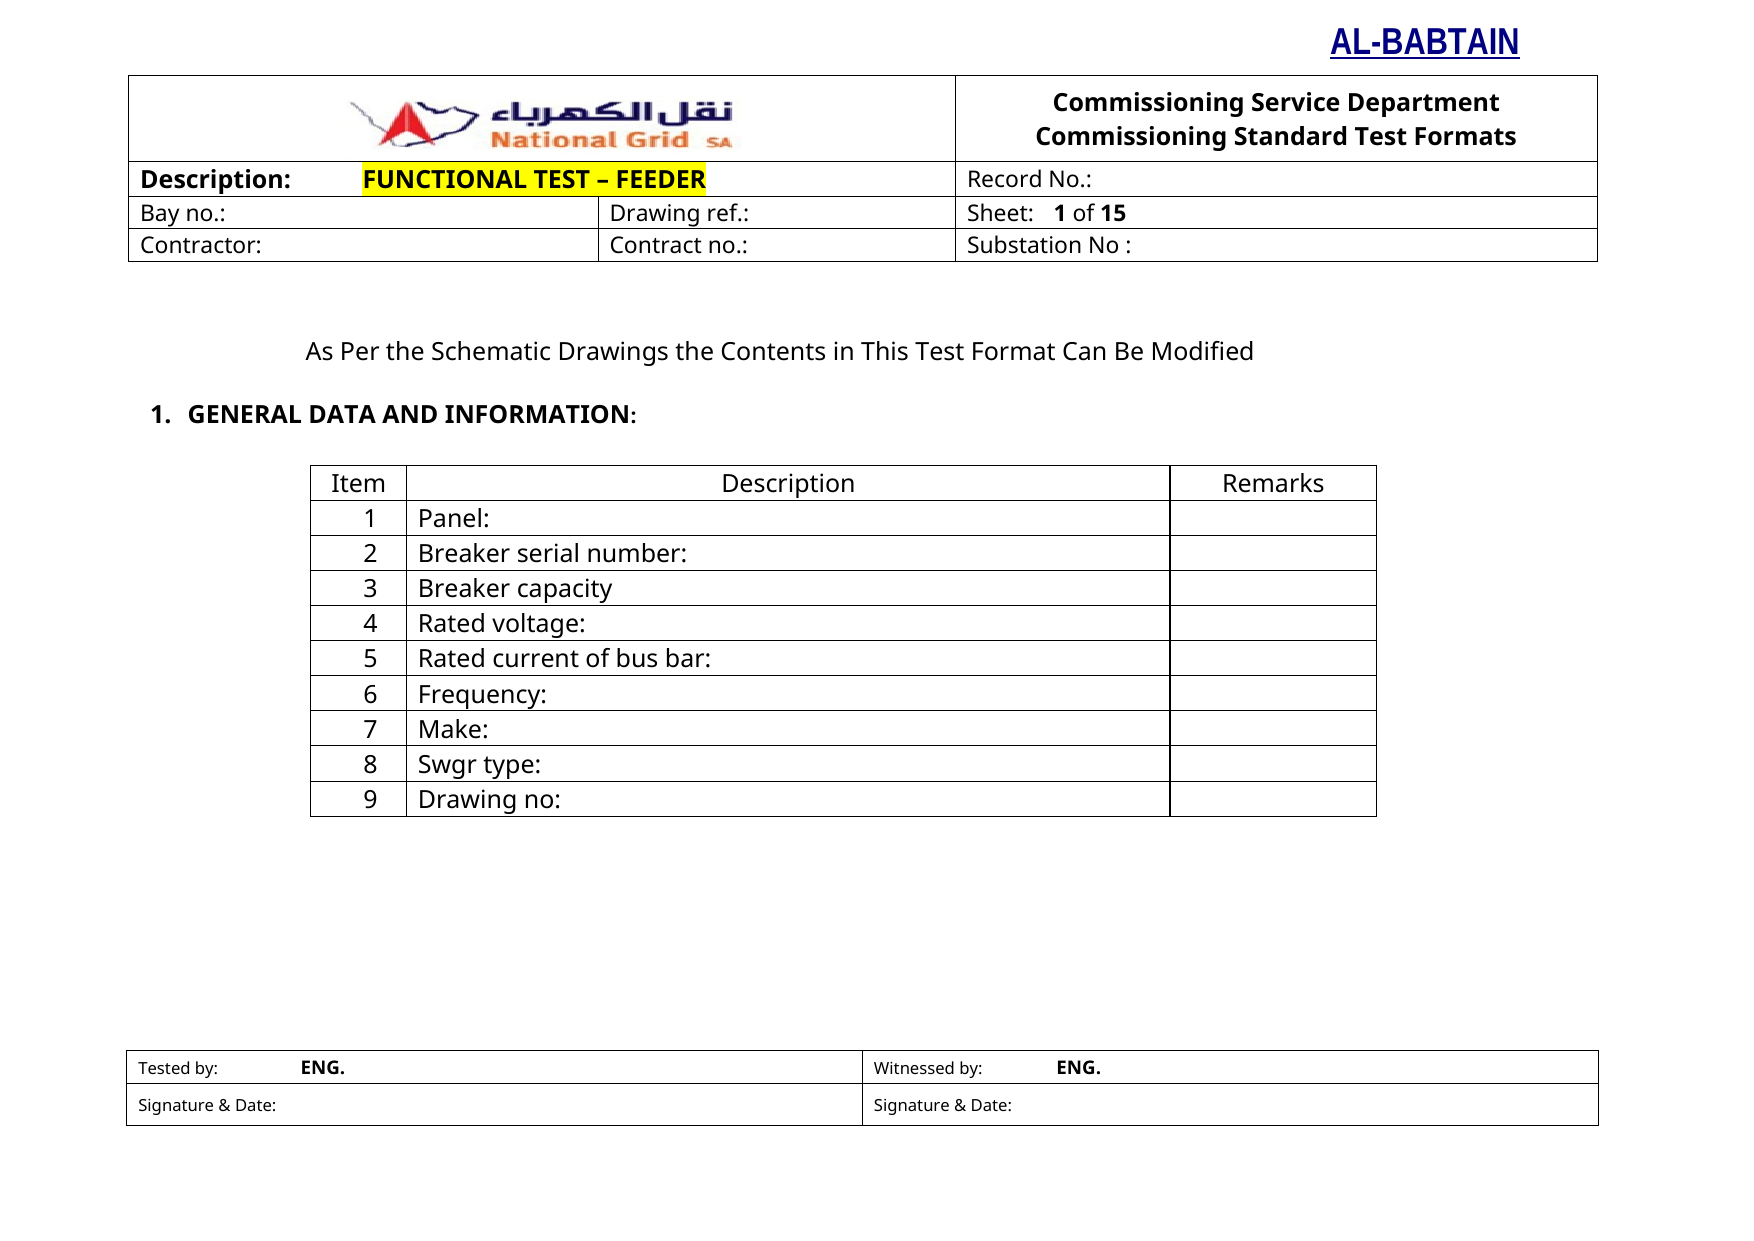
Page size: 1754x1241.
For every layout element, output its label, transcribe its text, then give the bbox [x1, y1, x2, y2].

table_header Remarks [1171, 466, 1376, 500]
table_cell 7 [311, 711, 406, 745]
table_cell [1171, 571, 1376, 605]
table_cell [1171, 536, 1376, 570]
picture [342, 87, 742, 161]
table_cell [1171, 676, 1376, 710]
table_cell 4 [311, 606, 406, 640]
text As Per the Schematic Drawings the Contents in This Test Format Can Be Modified [299, 334, 1576, 368]
list GENERAL DATA AND INFORMATION: [150, 396, 1576, 430]
table_cell Rated current of bus bar: [407, 641, 1169, 675]
table_cell Frequency: [407, 676, 1169, 710]
table_cell 1 [311, 501, 406, 535]
table_cell [1171, 711, 1376, 745]
table_cell Rated voltage: [407, 606, 1169, 640]
table_cell Breaker serial number: [407, 536, 1169, 570]
table_cell [1171, 606, 1376, 640]
table_header Item [311, 466, 406, 500]
table_cell 6 [311, 676, 406, 710]
table_cell 3 [311, 571, 406, 605]
table_cell 9 [311, 782, 406, 816]
table_cell Breaker capacity [407, 571, 1169, 605]
table_cell 8 [311, 746, 406, 781]
table_cell 2 [311, 536, 406, 570]
table_cell [1171, 782, 1376, 816]
table_cell [1171, 641, 1376, 675]
table_header Description [407, 466, 1169, 500]
table_cell Make: [407, 711, 1169, 745]
table_cell [1171, 746, 1376, 781]
table_cell 5 [311, 641, 406, 675]
table_cell Swgr type: [407, 746, 1169, 781]
table_cell [1171, 501, 1376, 535]
table_cell Drawing no: [407, 782, 1169, 816]
table_cell Panel: [407, 501, 1169, 535]
